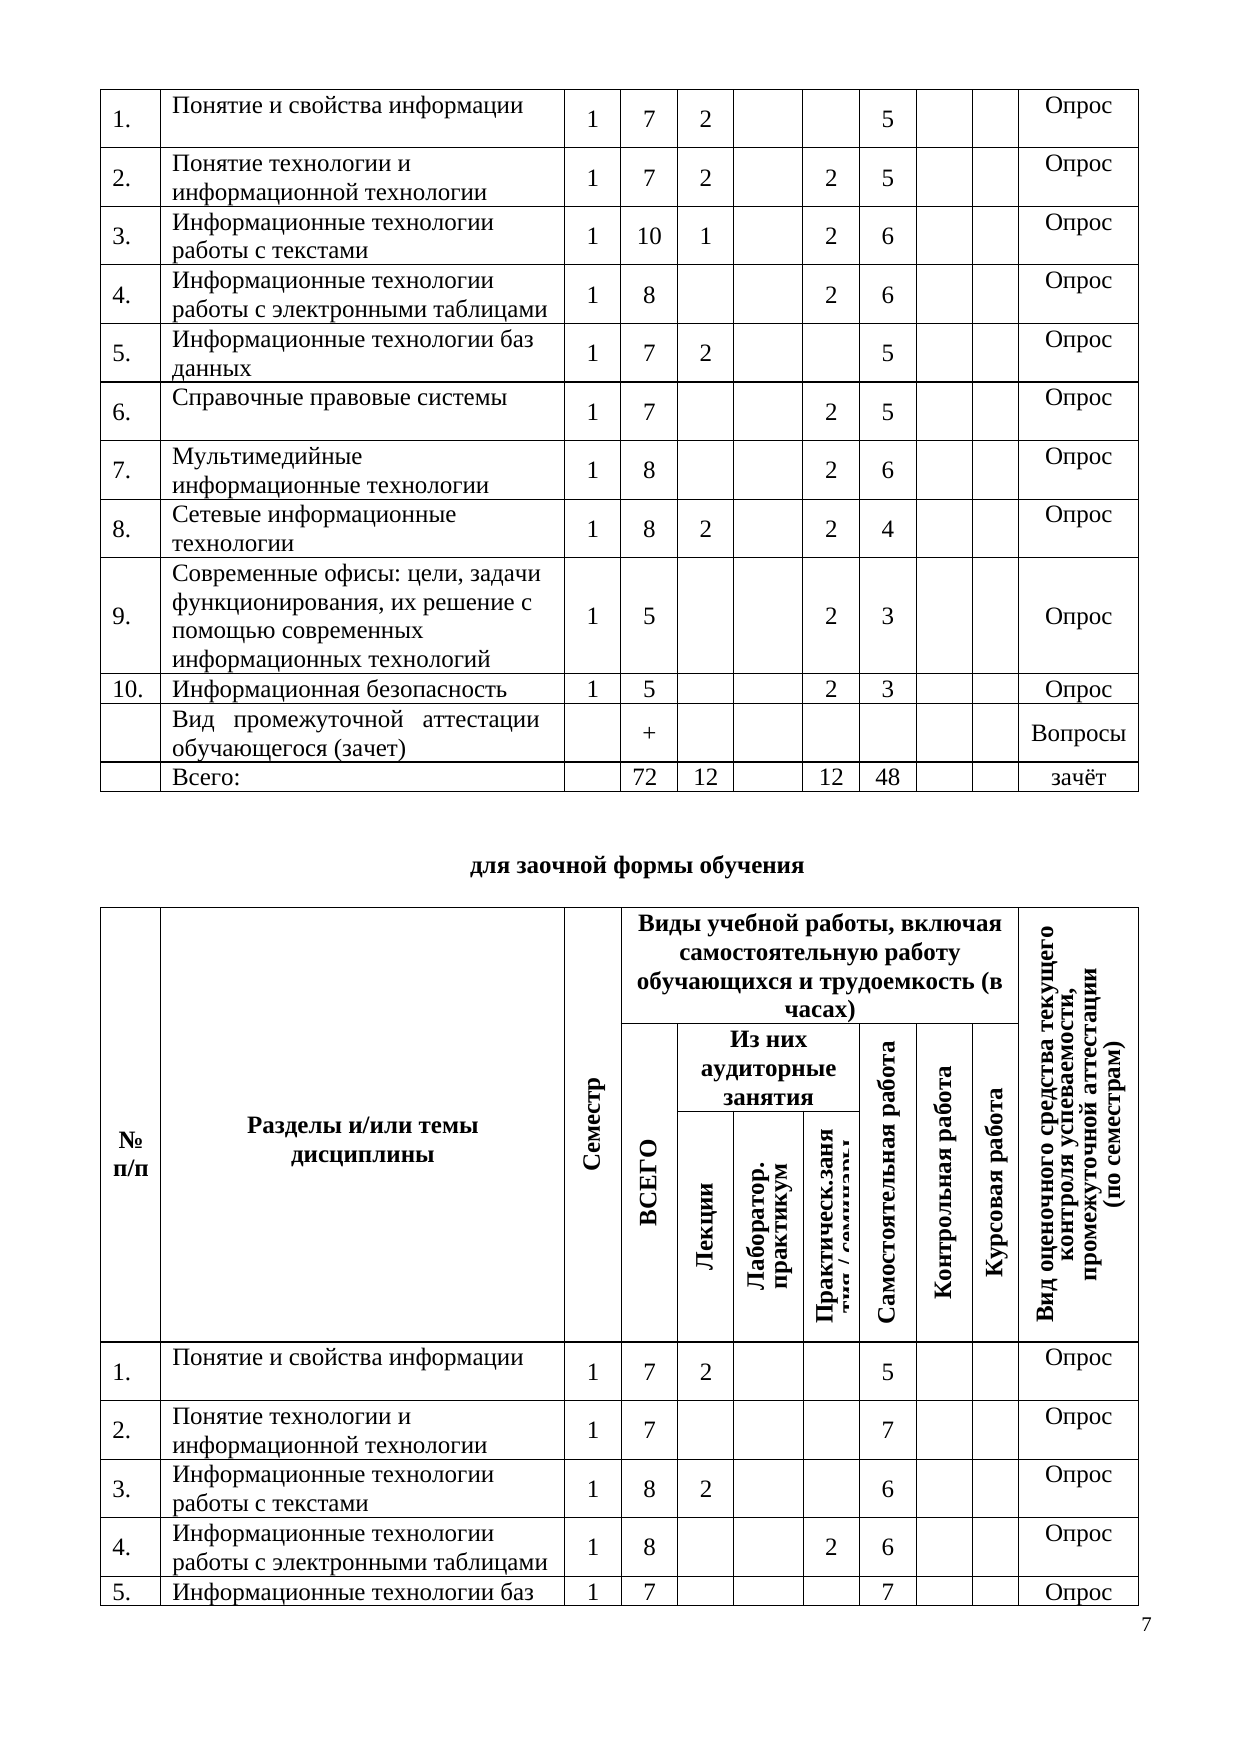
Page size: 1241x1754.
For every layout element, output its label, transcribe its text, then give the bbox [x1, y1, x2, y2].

table_cell 5 [860, 1343, 916, 1400]
table_cell 2 [803, 674, 859, 703]
table_cell [803, 324, 859, 381]
table_cell [973, 1577, 1018, 1605]
table_cell 2 [678, 148, 733, 206]
table_cell 9. [101, 558, 160, 673]
table_cell 5 [860, 90, 916, 147]
table_cell [973, 704, 1018, 761]
table_cell [917, 674, 972, 703]
table_cell 1 [565, 500, 620, 557]
table_cell [917, 1343, 972, 1400]
table_cell Лекции [678, 1112, 733, 1341]
table_cell [973, 383, 1018, 440]
table_cell Опрос [1019, 148, 1138, 206]
table_cell 1 [565, 1460, 621, 1517]
table_cell [860, 704, 916, 761]
table_cell 8 [622, 1460, 677, 1517]
table_cell 2. [101, 1401, 160, 1458]
table_cell 1 [565, 1518, 621, 1576]
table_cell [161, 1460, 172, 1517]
table_cell Самостоятельная работа [860, 1024, 916, 1341]
table_cell 4 [860, 500, 916, 557]
table_cell Лаборатор. практикум [734, 1112, 803, 1341]
table_cell [804, 1401, 859, 1458]
table_cell [565, 763, 620, 791]
table_cell 1 [565, 558, 620, 673]
table_cell [973, 207, 1018, 264]
table_cell 8 [621, 441, 677, 498]
table_cell 1. [101, 1343, 160, 1400]
table_cell [734, 763, 802, 791]
table_cell 3. [101, 207, 160, 264]
table_cell Информационные технологии баз данных [161, 324, 564, 381]
table_cell 12 [803, 763, 859, 791]
table_cell 5. [101, 324, 160, 381]
table_cell Опрос [1019, 1401, 1138, 1458]
table_cell Из них аудиторные занятия [678, 1024, 859, 1111]
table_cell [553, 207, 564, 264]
table_cell 6 [860, 441, 916, 498]
table_cell Информационная безопасность [161, 674, 564, 703]
table_cell [734, 90, 802, 147]
table_cell [734, 1577, 803, 1605]
table_cell [678, 1401, 733, 1458]
table_cell 5 [860, 148, 916, 206]
table_cell [734, 324, 802, 381]
table_cell [734, 674, 802, 703]
table_cell [734, 1460, 803, 1517]
table_cell 2 [678, 500, 733, 557]
table_cell 2 [678, 1460, 733, 1517]
table_header Разделы и/или темы дисциплины [161, 908, 564, 1341]
table_cell 6 [860, 207, 916, 264]
table_cell Опрос [1019, 265, 1138, 323]
table_cell [917, 148, 972, 206]
table_cell Понятие технологии и информационной технологии [161, 148, 564, 206]
table_cell [101, 704, 160, 761]
table_cell [917, 441, 972, 498]
table_cell [101, 763, 160, 791]
table_cell Опрос [1019, 207, 1138, 264]
table_cell [678, 1518, 733, 1576]
table_cell [917, 1577, 972, 1605]
table_cell 7 [621, 324, 677, 381]
table_cell 7 [621, 383, 677, 440]
table_cell [917, 1518, 972, 1576]
table_cell [803, 704, 859, 761]
table_cell 5 [860, 383, 916, 440]
table_cell 6 [860, 1518, 916, 1576]
table_cell 2 [803, 500, 859, 557]
table_cell [734, 148, 802, 206]
table_cell [917, 1460, 972, 1517]
table_cell [917, 265, 972, 323]
table_cell Контрольная работа [917, 1024, 972, 1341]
table_cell Понятие и свойства информации [161, 90, 564, 147]
table_cell 72 [621, 763, 677, 791]
table_cell 7 [622, 1401, 677, 1458]
table_cell [973, 148, 1018, 206]
table_cell 10. [101, 674, 160, 703]
table_cell 6 [860, 265, 916, 323]
table_cell Сетевые информационные технологии [161, 500, 564, 557]
table_cell 1 [565, 148, 620, 206]
table_cell [973, 441, 1018, 498]
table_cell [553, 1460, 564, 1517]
table_cell [973, 1518, 1018, 1576]
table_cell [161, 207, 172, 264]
table_cell [804, 1343, 859, 1400]
table_cell 3 [860, 558, 916, 673]
table_cell [917, 1401, 972, 1458]
table_cell [678, 558, 733, 673]
table_cell 1 [565, 265, 620, 323]
table_cell 1. [101, 90, 160, 147]
table_cell [734, 207, 802, 264]
table_cell [734, 500, 802, 557]
table_cell 2 [804, 1518, 859, 1576]
table_cell [973, 674, 1018, 703]
table_cell 8 [621, 265, 677, 323]
table_cell 7 [860, 1401, 916, 1458]
table_cell [734, 383, 802, 440]
table_header № п/п [101, 908, 160, 1341]
table_cell 1 [678, 207, 733, 264]
table_cell Информационные технологии работы с электронными таблицами [161, 265, 564, 323]
table_cell 5 [621, 674, 677, 703]
table_cell [734, 265, 802, 323]
table_cell Современные офисы: цели, задачи функционирования, их решение с помощью современных информационных технологий [161, 558, 564, 673]
table_header Семестр [565, 908, 621, 1341]
table_cell [678, 704, 733, 761]
table_cell 8 [622, 1518, 677, 1576]
table_cell [678, 674, 733, 703]
table_cell Опрос [1019, 90, 1138, 147]
table_cell Опрос [1019, 500, 1138, 557]
table_cell ВСЕГО [622, 1024, 677, 1341]
table_cell 6. [101, 383, 160, 440]
table_cell 2 [678, 1343, 733, 1400]
table_cell 1 [565, 324, 620, 381]
table_cell 8. [101, 500, 160, 557]
table_cell [804, 1577, 859, 1605]
table_cell [734, 441, 802, 498]
table_cell [917, 383, 972, 440]
table_cell [804, 1460, 859, 1517]
table_cell [917, 324, 972, 381]
table_cell [973, 265, 1018, 323]
table_cell 2 [803, 383, 859, 440]
table_cell 2 [803, 558, 859, 673]
table_cell Вид промежуточной аттестации обучающегося (зачет) [161, 704, 564, 761]
table_cell Опрос [1019, 383, 1138, 440]
table_cell 1 [565, 441, 620, 498]
table_cell 4. [101, 1518, 160, 1576]
table_cell 2 [803, 265, 859, 323]
table_cell Опрос [1019, 441, 1138, 498]
table_cell Справочные правовые системы [161, 383, 564, 440]
table_cell 1 [565, 674, 620, 703]
table_cell Понятие и свойства информации [161, 1343, 564, 1400]
table_cell Опрос [1019, 324, 1138, 381]
table_cell 8 [621, 500, 677, 557]
table_cell [678, 441, 733, 498]
table_cell 5 [860, 324, 916, 381]
table_cell 7 [621, 148, 677, 206]
table_cell [973, 1343, 1018, 1400]
table_cell [973, 324, 1018, 381]
table_cell 1 [565, 90, 620, 147]
table_cell зачёт [1019, 763, 1138, 791]
table_cell 7. [101, 441, 160, 498]
table_cell 7 [621, 90, 677, 147]
table_cell 3. [101, 1460, 160, 1517]
table_cell [973, 90, 1018, 147]
table_cell 1 [565, 383, 620, 440]
table_cell 3 [860, 674, 916, 703]
table_cell [734, 704, 802, 761]
table_cell Вопросы [1019, 704, 1138, 761]
table_cell 2 [803, 207, 859, 264]
table_cell Опрос [1019, 1518, 1138, 1576]
table_header Вид оценочного средства текущего контроля успеваемости, промежуточной аттестации (по семестрам) [1019, 908, 1138, 1341]
table_cell [917, 763, 972, 791]
table_cell Опрос [1019, 674, 1138, 703]
table_cell Опрос [1019, 1460, 1138, 1517]
table_cell Практическ.занятия / семинары [804, 1112, 859, 1341]
table_cell [917, 704, 972, 761]
table_cell [917, 558, 972, 673]
table_cell [565, 704, 620, 761]
table_cell [803, 90, 859, 147]
table_cell Всего: [161, 763, 564, 791]
table_cell Информационные технологии работы с электронными таблицами [161, 1518, 564, 1576]
table_cell [973, 1401, 1018, 1458]
table_cell [734, 1343, 803, 1400]
table_cell 1 [565, 1577, 621, 1605]
table_cell 1 [565, 1343, 621, 1400]
table_cell Мультимедийные информационные технологии [161, 441, 564, 498]
table_cell [917, 90, 972, 147]
table_cell 12 [678, 763, 733, 791]
table_cell [973, 1460, 1018, 1517]
table_cell Опрос [1019, 558, 1138, 673]
table_cell 5 [621, 558, 677, 673]
table_cell 4. [101, 265, 160, 323]
table_cell Понятие технологии и информационной технологии [161, 1401, 564, 1458]
table_cell [678, 1577, 733, 1605]
table_cell [973, 763, 1018, 791]
table_cell Опрос [1019, 1343, 1138, 1400]
table_cell Курсовая работа [973, 1024, 1018, 1341]
table_cell 2 [678, 324, 733, 381]
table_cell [161, 1577, 564, 1605]
table_cell [973, 558, 1018, 673]
table_cell 7 [622, 1577, 677, 1605]
table_cell + [621, 704, 677, 761]
table_cell Опрос [1019, 1577, 1138, 1605]
table_cell [917, 500, 972, 557]
table_cell 2 [803, 441, 859, 498]
table_header Виды учебной работы, включая самостоятельную работу обучающихся и трудоемкость (в часах) [622, 908, 1018, 1023]
table_cell [917, 207, 972, 264]
table_cell [734, 1518, 803, 1576]
table_cell [973, 500, 1018, 557]
table_cell 6 [860, 1460, 916, 1517]
text для заочной формы обучения [208, 850, 1067, 878]
table_cell [734, 1401, 803, 1458]
table_cell 48 [860, 763, 916, 791]
table_cell 2 [678, 90, 733, 147]
table_cell [678, 383, 733, 440]
table_cell [734, 558, 802, 673]
table_cell 1 [565, 1401, 621, 1458]
table_cell 7 [860, 1577, 916, 1605]
table_cell 10 [621, 207, 677, 264]
table_cell 5. [101, 1577, 160, 1605]
table_cell 1 [565, 207, 620, 264]
table_cell 2 [803, 148, 859, 206]
table_cell 7 [622, 1343, 677, 1400]
table_cell 2. [101, 148, 160, 206]
table_cell [678, 265, 733, 323]
